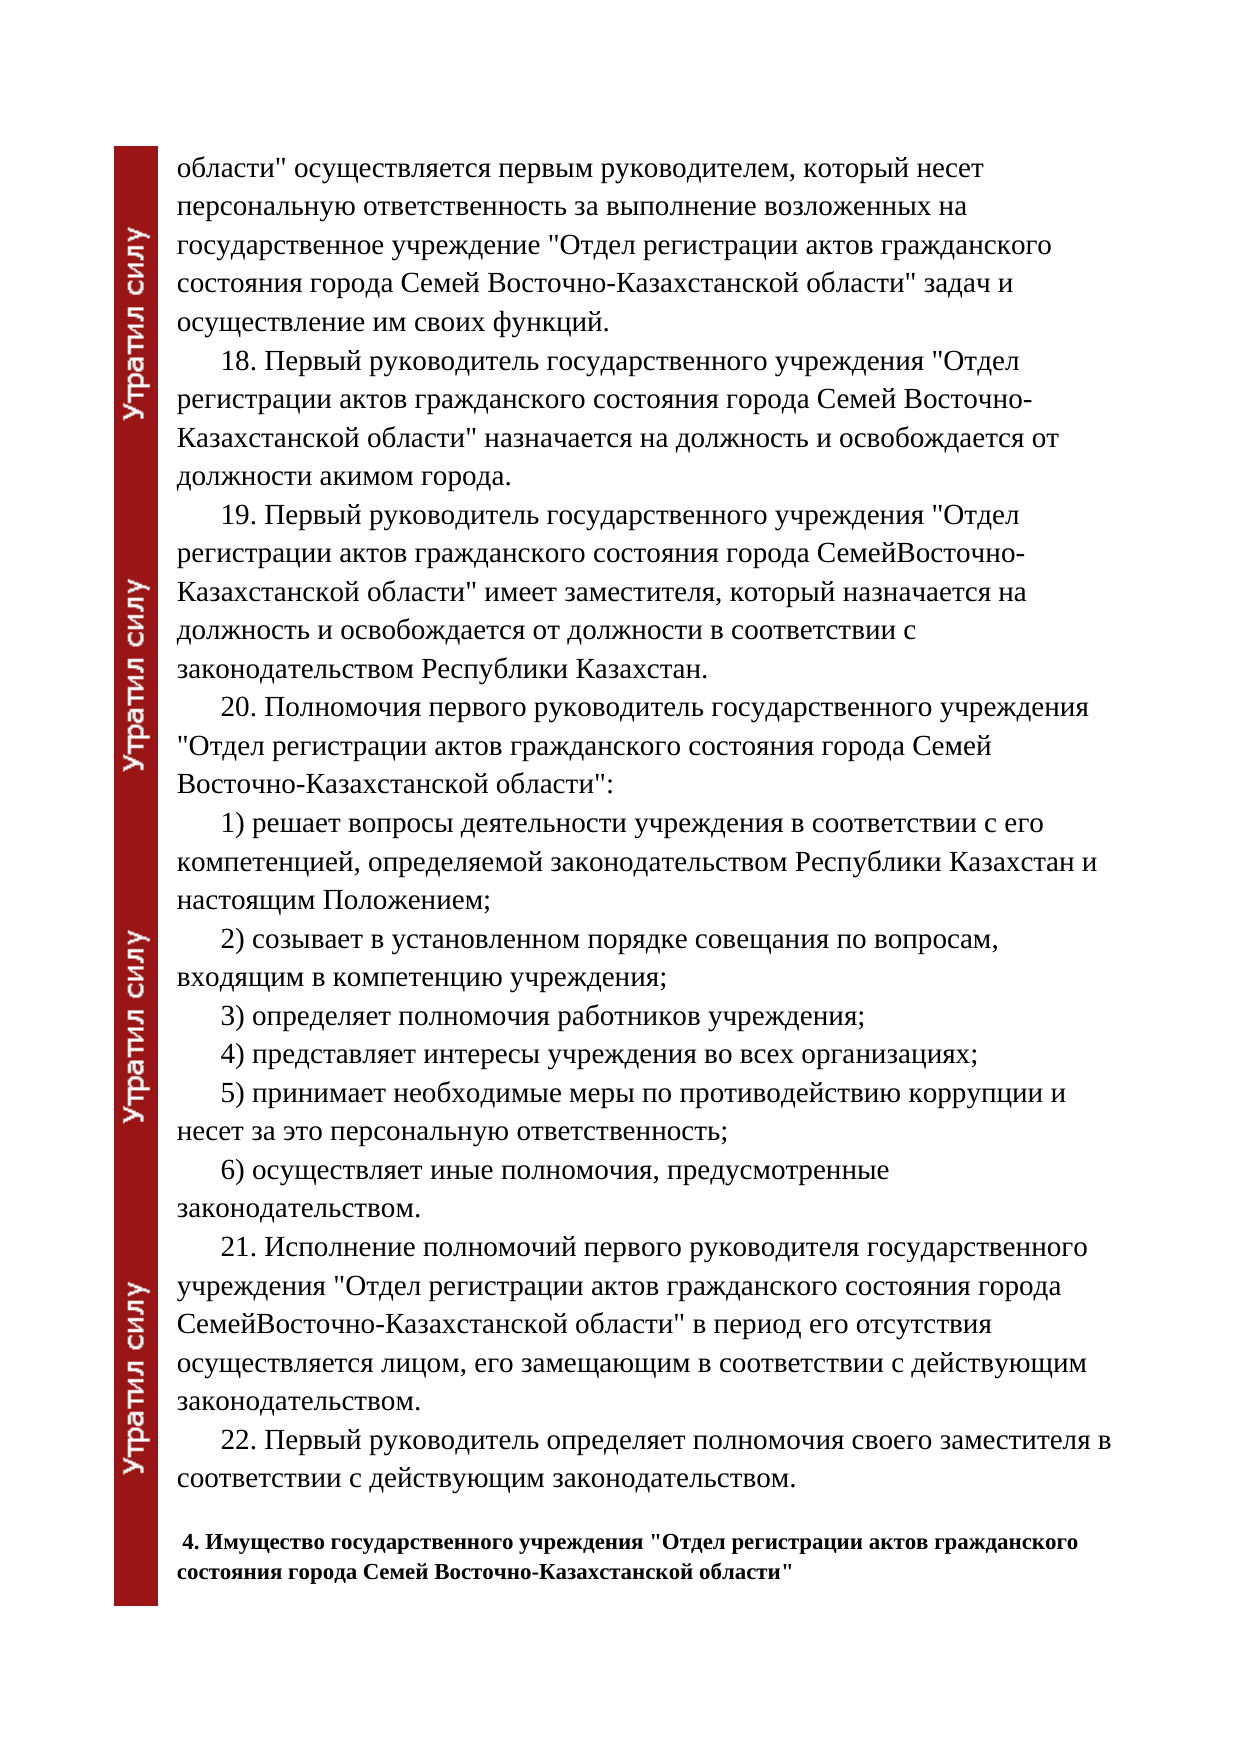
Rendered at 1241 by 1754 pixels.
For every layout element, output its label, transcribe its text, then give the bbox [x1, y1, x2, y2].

picture [114, 1524, 158, 1528]
text 4. Имущество государственного учреждения "Отдел регистрации актов гражданского состояния города Семей Восточно-Казахстанской области" [112, 1528, 1128, 1584]
picture [114, 1584, 158, 1606]
picture [114, 146, 158, 150]
